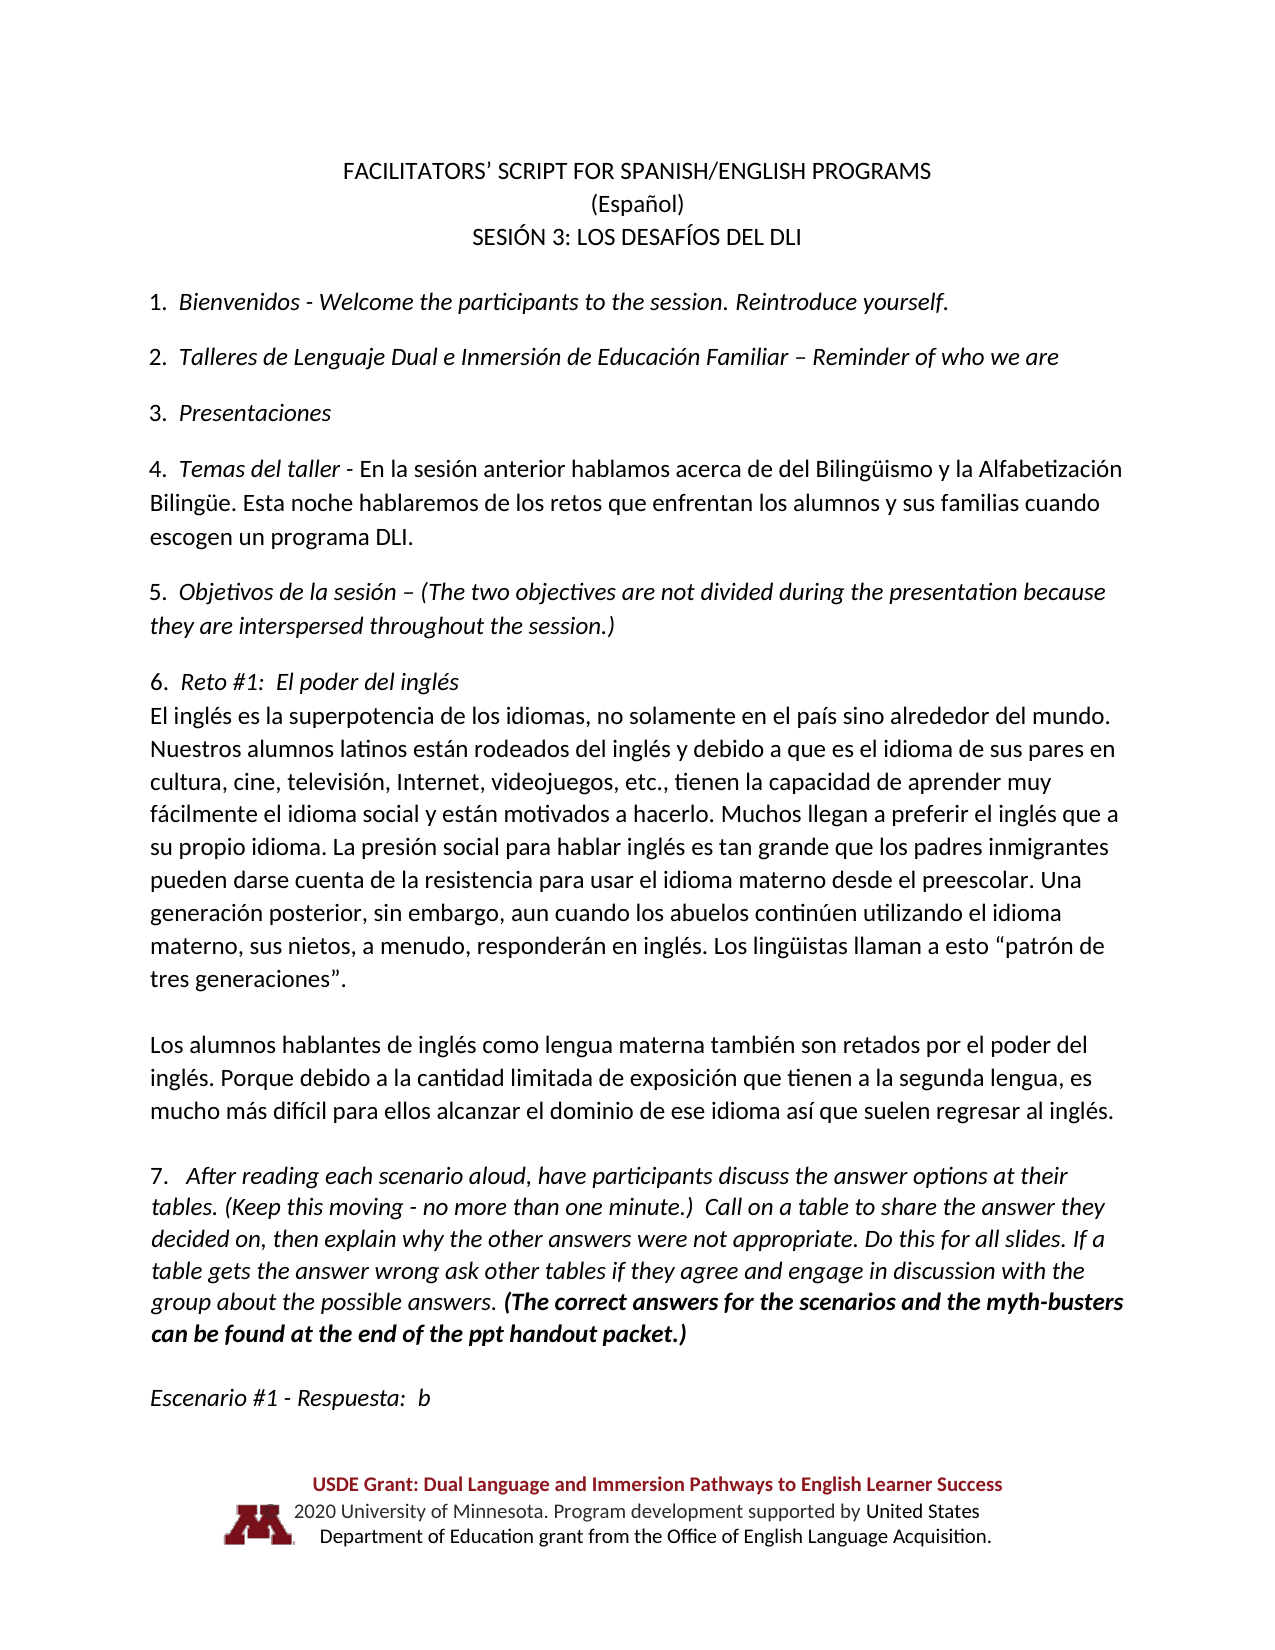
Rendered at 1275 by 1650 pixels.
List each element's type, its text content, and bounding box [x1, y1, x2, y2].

text 3. Presentaciones [148, 397, 1125, 427]
text Escenario #1 - Respuesta: b [150, 1383, 1125, 1413]
text 7. After reading each scenario aloud, have participants discuss the answer options at their tables. (Keep this moving - no more than one minute.) Call on a table to share the answer they decided on, then explain why the other answers were not appropriate. Do this for all slides. If a table gets the answer wrong ask other tables if they agree and engage in discussion with the group about the possible answers. (The correct answers for the scenarios and the myth-busters can be found at the end of the ppt handout packet.) [150, 1160, 1125, 1349]
text 6. Reto #1: El poder del inglés [150, 666, 1125, 697]
text (Español) [150, 188, 1125, 218]
text El inglés es la superpotencia de los idiomas, no solamente en el país sino alrededor del mundo. Nuestros alumnos latinos están rodeados del inglés y debido a que es el idioma de sus pares en cultura, cine, televisión, Internet, videojuegos, etc., tienen la capacidad de aprender muy fácilmente el idioma social y están motivados a hacerlo. Muchos llegan a preferir el inglés que a su propio idioma. La presión social para hablar inglés es tan grande que los padres inmigrantes pueden darse cuenta de la resistencia para usar el idioma materno desde el preescolar. Una generación posterior, sin embargo, aun cuando los abuelos continúen utilizando el idioma materno, sus nietos, a menudo, responderán en inglés. Los lingüistas llaman a esto “patrón de tres generaciones”. [150, 700, 1125, 994]
text SESIÓN 3: LOS DESAFÍOS DEL DLI [149, 221, 1125, 251]
text FACILITATORS’ SCRIPT FOR SPANISH/ENGLISH PROGRAMS [150, 155, 1125, 186]
text 4. Temas del taller - En la sesión anterior hablamos acerca de del Bilingüismo y la Alfabetización Bilingüe. Esta noche hablaremos de los retos que enfrentan los alumnos y sus familias cuando escogen un programa DLI. [148, 453, 1125, 551]
text 5. Objetivos de la sesión – (The two objectives are not divided during the presentation because they are interspersed throughout the session.) [148, 577, 1125, 641]
text 1. Bienvenidos - Welcome the participants to the session. Reintroduce yourself. [148, 286, 1125, 316]
text Los alumnos hablantes de inglés como lengua materna también son retados por el poder del inglés. Porque debido a la cantidad limitada de exposición que tienen a la segunda lengua, es mucho más difícil para ellos alcanzar el dominio de ese idioma así que suelen regresar al inglés. [150, 1029, 1125, 1125]
text 2. Talleres de Lenguaje Dual e Inmersión de Educación Familiar – Reminder of who we are [148, 341, 1125, 372]
picture [215, 1499, 295, 1548]
